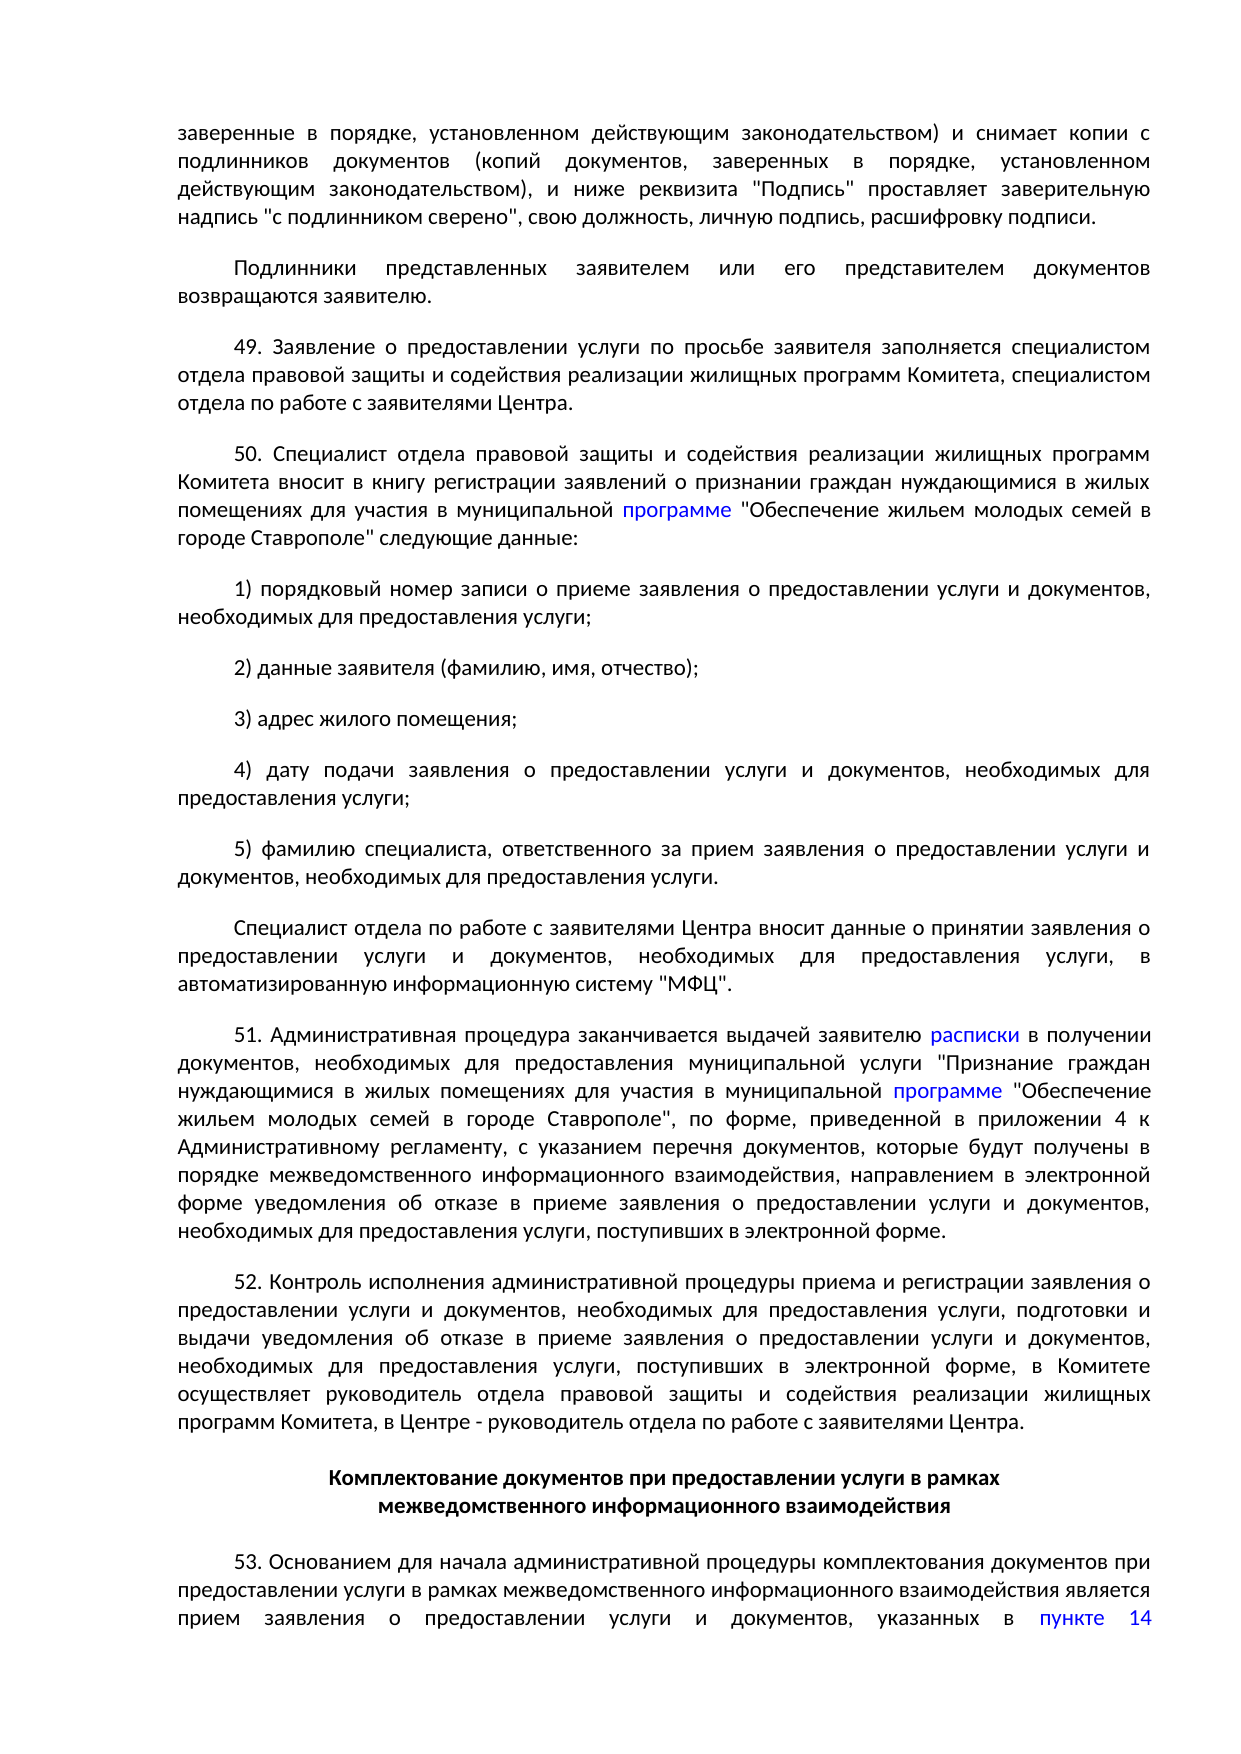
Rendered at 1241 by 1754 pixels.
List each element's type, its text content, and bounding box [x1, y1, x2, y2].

title межведомственного информационного взаимодействия [177, 1491, 1152, 1519]
text 5) фамилию специалиста, ответственного за прием заявления о предоставлении услуги и документов, необходимых для предоставления услуги. [177, 834, 1152, 890]
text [177, 118, 1152, 230]
text 50. Специалист отдела правовой защиты и содействия реализации жилищных программ Комитета вносит в книгу регистрации заявлений о признании граждан нуждающимися в жилых помещениях для участия в муниципальной программе "Обеспечение жильем молодых семей в городе Ставрополе" следующие данные: [177, 439, 1152, 551]
text Подлинники представленных заявителем или его представителем документов возвращаются заявителю. [177, 253, 1152, 309]
text 51. Административная процедура заканчивается выдачей заявителю расписки в получении документов, необходимых для предоставления муниципальной услуги "Признание граждан нуждающимися в жилых помещениях для участия в муниципальной программе "Обеспечение жильем молодых семей в городе Ставрополе", по форме, приведенной в приложении 4 к Административному регламенту, с указанием перечня документов, которые будут получены в порядке межведомственного информационного взаимодействия, направлением в электронной форме уведомления об отказе в приеме заявления о предоставлении услуги и документов, необходимых для предоставления услуги, поступивших в электронной форме. [177, 1020, 1152, 1244]
text Специалист отдела по работе с заявителями Центра вносит данные о принятии заявления о предоставлении услуги и документов, необходимых для предоставления услуги, в автоматизированную информационную систему "МФЦ". [177, 913, 1152, 997]
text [177, 1547, 1152, 1631]
text 3) адрес жилого помещения; [177, 704, 1152, 732]
text 2) данные заявителя (фамилию, имя, отчество); [177, 653, 1152, 681]
text 4) дату подачи заявления о предоставлении услуги и документов, необходимых для предоставления услуги; [177, 755, 1152, 811]
text 49. Заявление о предоставлении услуги по просьбе заявителя заполняется специалистом отдела правовой защиты и содействия реализации жилищных программ Комитета, специалистом отдела по работе с заявителями Центра. [177, 332, 1152, 416]
text 52. Контроль исполнения административной процедуры приема и регистрации заявления о предоставлении услуги и документов, необходимых для предоставления услуги, подготовки и выдачи уведомления об отказе в приеме заявления о предоставлении услуги и документов, необходимых для предоставления услуги, поступивших в электронной форме, в Комитете осуществляет руководитель отдела правовой защиты и содействия реализации жилищных программ Комитета, в Центре - руководитель отдела по работе с заявителями Центра. [177, 1267, 1152, 1435]
text 1) порядковый номер записи о приеме заявления о предоставлении услуги и документов, необходимых для предоставления услуги; [177, 574, 1152, 630]
title Комплектование документов при предоставлении услуги в рамках [177, 1463, 1152, 1491]
